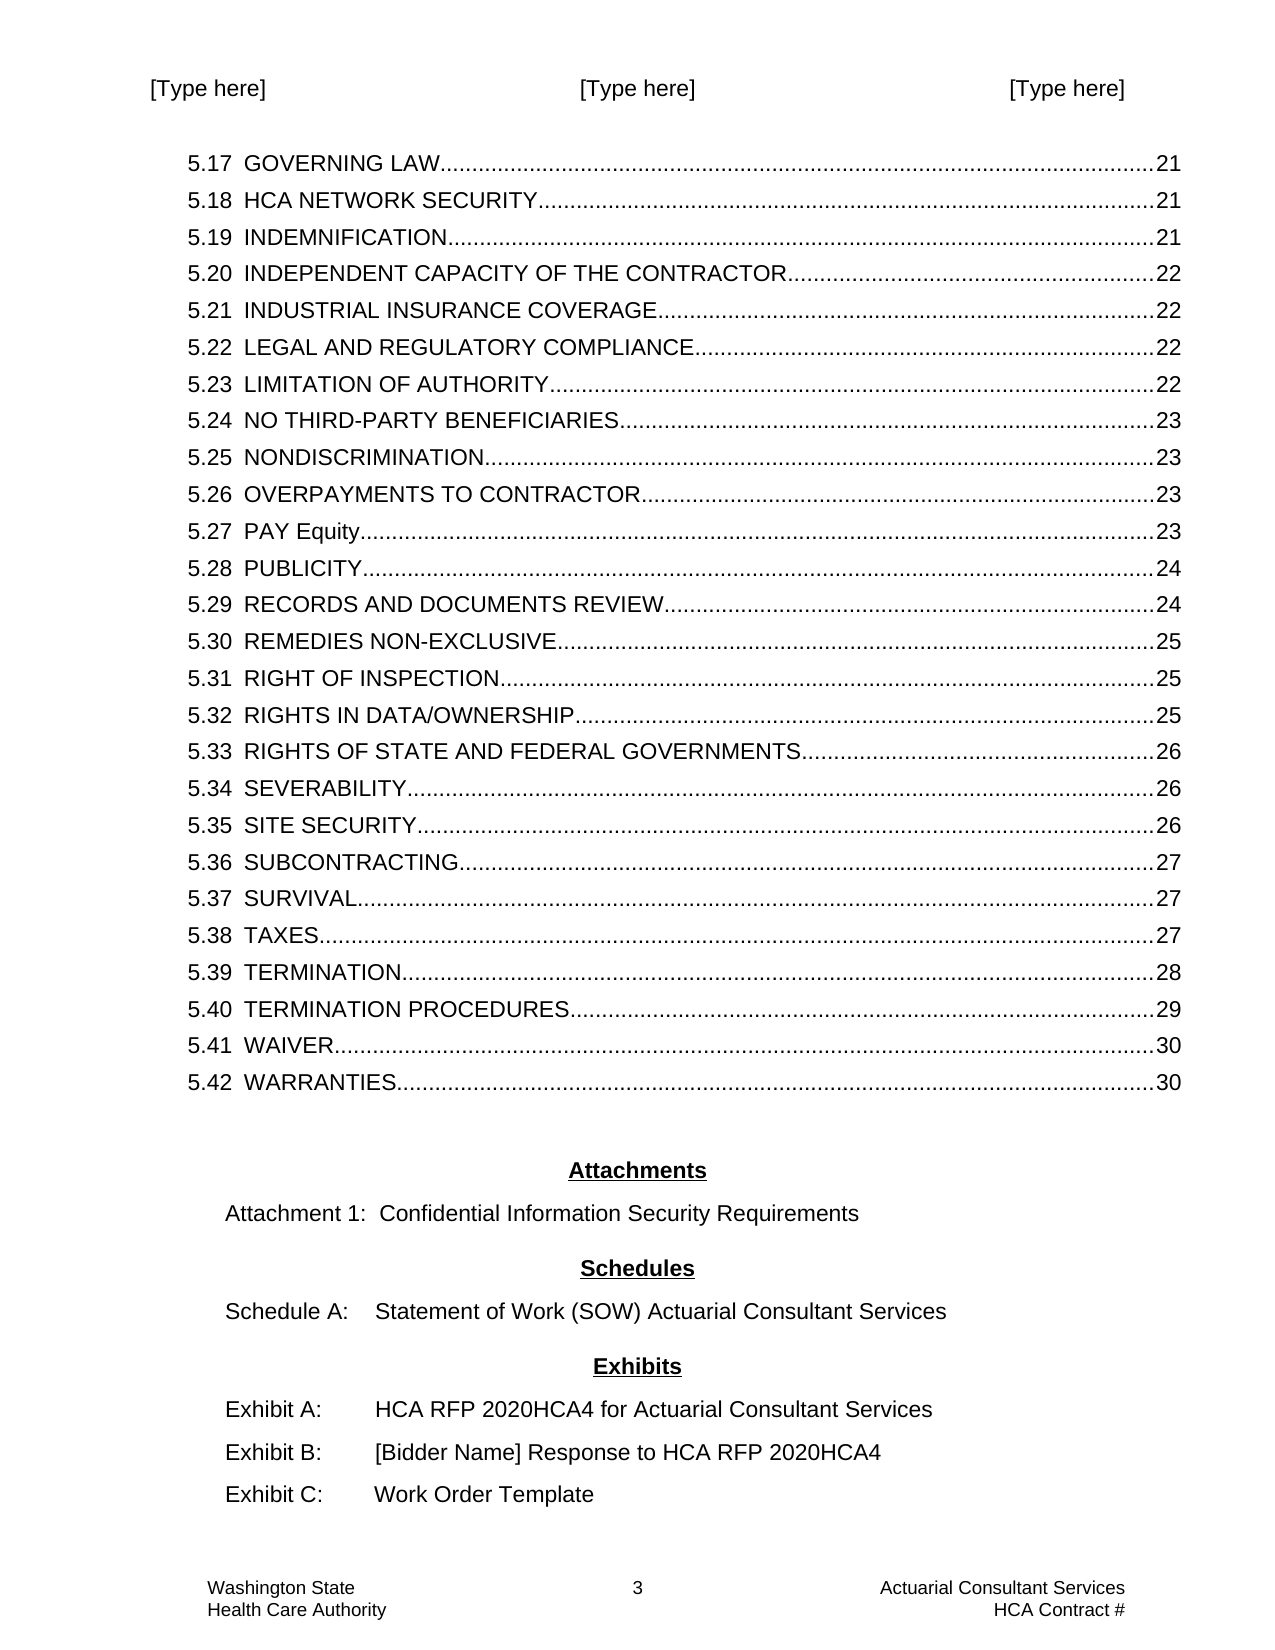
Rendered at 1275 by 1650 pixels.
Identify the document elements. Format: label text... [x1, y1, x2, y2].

text Exhibit A: HCA RFP 2020HCA4 for Actuarial Consultant Services [225, 1396, 1125, 1422]
text 5.41 WAIVER 30 [187, 1032, 1200, 1059]
text 5.40 TERMINATION PROCEDURES 29 [187, 996, 1200, 1022]
text 5.24 NO THIRD-PARTY BENEFICIARIES 23 [187, 407, 1200, 434]
text 5.38 TAXES 27 [187, 922, 1200, 948]
text 5.32 RIGHTS IN DATA/OWNERSHIP 25 [187, 702, 1200, 728]
text Exhibit B: [Bidder Name] Response to HCA RFP 2020HCA4 [225, 1438, 1125, 1465]
text 5.26 OVERPAYMENTS TO CONTRACTOR 23 [187, 481, 1200, 507]
text 5.30 REMEDIES NON-EXCLUSIVE 25 [187, 628, 1200, 654]
text 5.17 GOVERNING LAW 21 [187, 150, 1200, 176]
text 5.18 HCA NETWORK SECURITY 21 [187, 187, 1200, 213]
text 5.29 RECORDS AND DOCUMENTS REVIEW 24 [187, 591, 1200, 618]
text 5.34 SEVERABILITY 26 [187, 775, 1200, 801]
text 5.33 RIGHTS OF STATE AND FEDERAL GOVERNMENTS 26 [187, 738, 1200, 765]
text Exhibit C: Work Order Template [225, 1481, 1125, 1507]
text Exhibits [150, 1353, 1125, 1379]
text 5.21 INDUSTRIAL INSURANCE COVERAGE 22 [187, 297, 1200, 323]
text 5.25 NONDISCRIMINATION 23 [187, 444, 1200, 471]
text 5.19 INDEMNIFICATION 21 [187, 223, 1200, 250]
text 5.20 INDEPENDENT CAPACITY OF THE CONTRACTOR 22 [187, 260, 1200, 287]
text 5.39 TERMINATION 28 [187, 959, 1200, 985]
text 5.31 RIGHT OF INSPECTION 25 [187, 665, 1200, 691]
text 5.37 SURVIVAL 27 [187, 885, 1200, 912]
text Attachment 1: Confidential Information Security Requirements [225, 1200, 1125, 1226]
text 5.27 PAY Equity 23 [187, 518, 1200, 544]
text Attachments [150, 1157, 1125, 1183]
text 5.35 SITE SECURITY 26 [187, 812, 1200, 838]
text 5.36 SUBCONTRACTING 27 [187, 849, 1200, 875]
text 5.23 LIMITATION OF AUTHORITY 22 [187, 371, 1200, 397]
text Schedules [150, 1255, 1125, 1281]
text 5.22 LEGAL AND REGULATORY COMPLIANCE 22 [187, 334, 1200, 360]
text Schedule A: Statement of Work (SOW) Actuarial Consultant Services [225, 1298, 1125, 1324]
text 5.42 WARRANTIES 30 [187, 1069, 1200, 1096]
text 5.28 PUBLICITY 24 [187, 554, 1200, 581]
